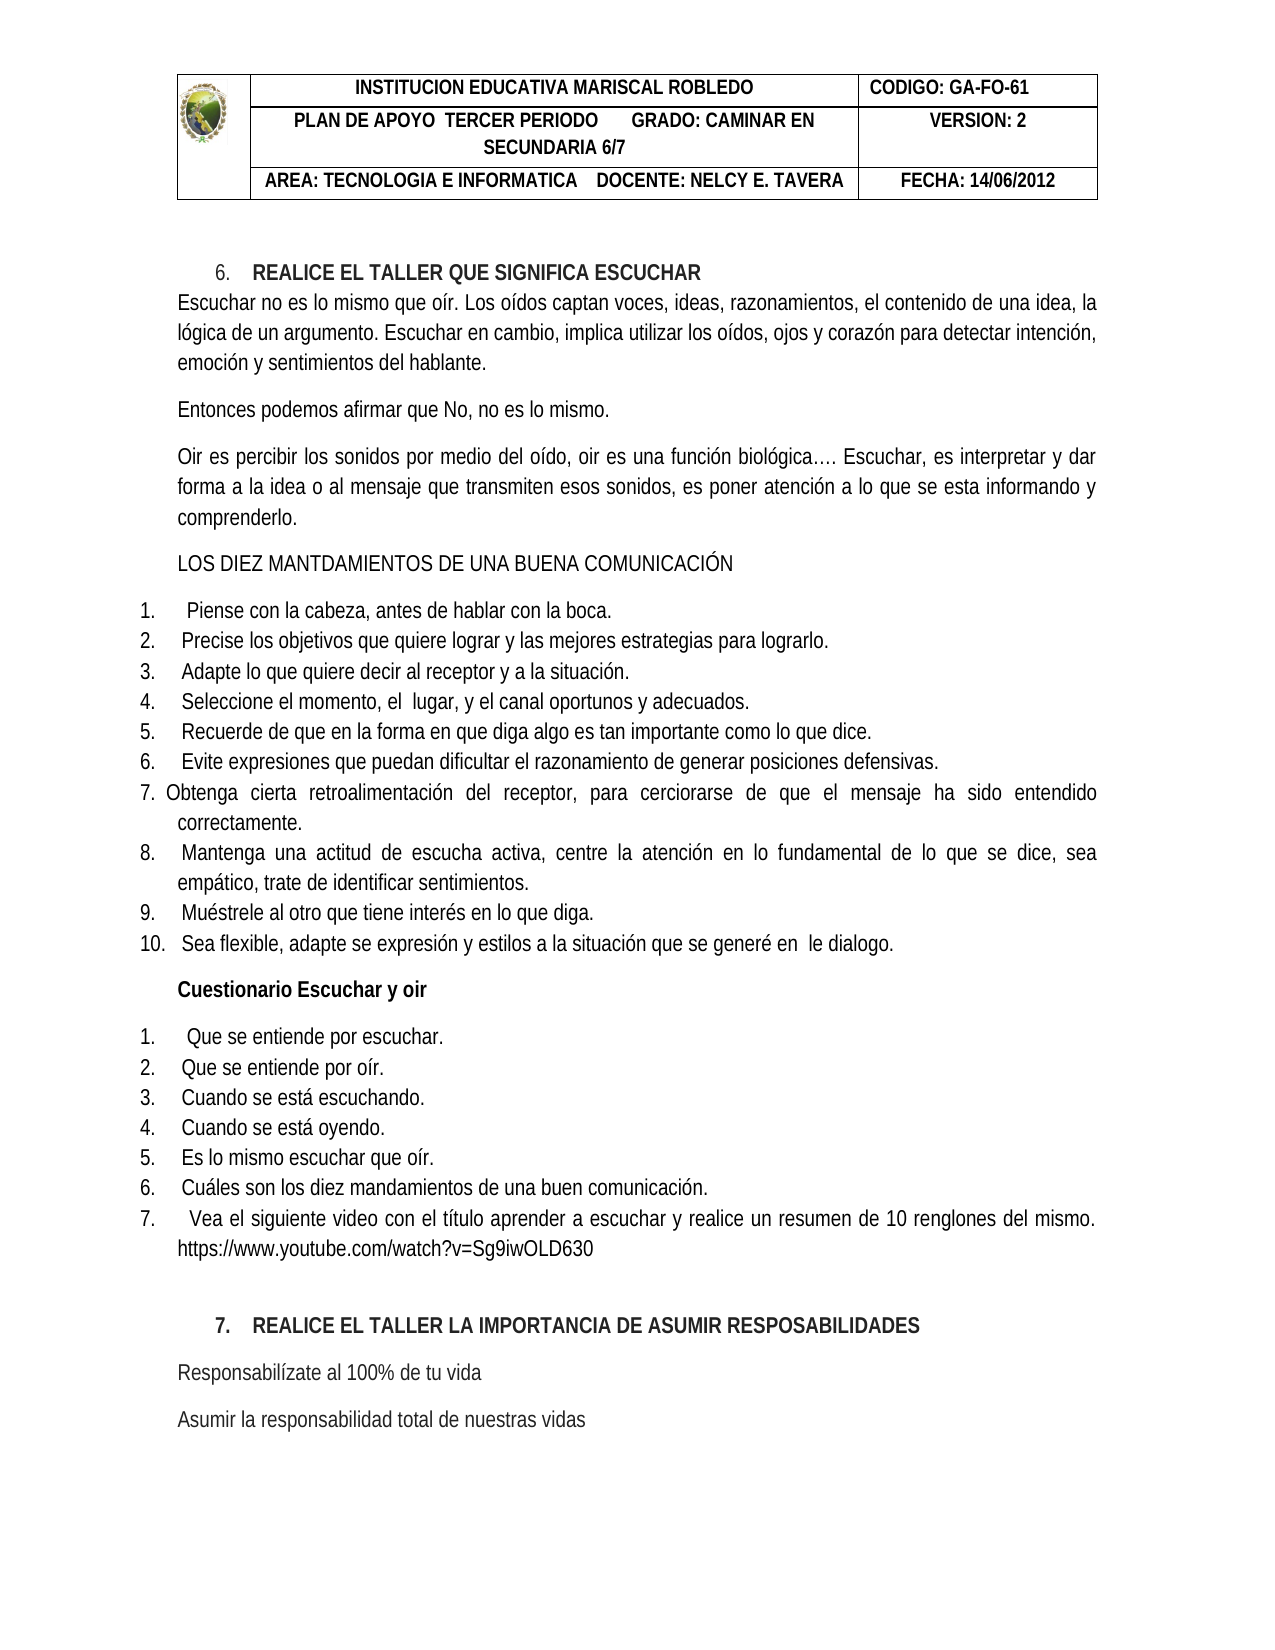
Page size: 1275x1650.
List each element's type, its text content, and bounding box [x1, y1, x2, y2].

text 5. Recuerde de que en la forma en que diga algo es tan importante como lo que dice. [140, 718, 1098, 744]
text 4. Seleccione el momento, el lugar, y el canal oportunos y adecuados. [140, 688, 1098, 714]
text 7. Vea el siguiente video con el título aprender a escuchar y realice un resumen de 10 renglones del mismo. https://www.youtube.com/watch?v=Sg9iwOLD630 [140, 1204, 1098, 1261]
text 10. Sea flexible, adapte se expresión y estilos a la situación que se generé en le dialogo. [140, 929, 1098, 956]
text Asumir la responsabilidad total de nuestras vidas [177, 1406, 1098, 1432]
text Entonces podemos afirmar que No, no es lo mismo. [177, 396, 1098, 422]
text Cuestionario Escuchar y oir [177, 976, 1098, 1003]
text 1. Que se entiende por escuchar. [140, 1023, 1098, 1049]
text 3. Adapte lo que quiere decir al receptor y a la situación. [140, 658, 1098, 684]
text 8. Mantenga una actitud de escucha activa, centre la atención en lo fundamental de lo que se dice, sea empático, trate de identificar sentimientos. [140, 839, 1098, 895]
text Escuchar no es lo mismo que oír. Los oídos captan voces, ideas, razonamientos, el contenido de una idea, la lógica de un argumento. Escuchar en cambio, implica utilizar los oídos, ojos y corazón para detectar intención, emoción y sentimientos del hablante. [177, 289, 1098, 376]
text 7. Obtenga cierta retroalimentación del receptor, para cerciorarse de que el mensaje ha sido entendido correctamente. [140, 778, 1098, 835]
text 4. Cuando se está oyendo. [140, 1114, 1098, 1140]
text 2. Que se entiende por oír. [140, 1053, 1098, 1080]
text Oir es percibir los sonidos por medio del oído, oir es una función biológica…. Escuchar, es interpretar y dar forma a la idea o al mensaje que transmiten esos sonidos, es poner atención a lo que se esta informando y comprenderlo. [177, 443, 1098, 530]
text 1. Piense con la cabeza, antes de hablar con la boca. [140, 597, 1098, 623]
list REALICE EL TALLER LA IMPORTANCIA DE ASUMIR RESPOSABILIDADES [215, 1312, 1098, 1338]
text 6. Evite expresiones que puedan dificultar el razonamiento de generar posiciones defensivas. [140, 748, 1098, 774]
list REALICE EL TALLER QUE SIGNIFICA ESCUCHAR [215, 259, 1098, 285]
text 6. Cuáles son los diez mandamientos de una buen comunicación. [140, 1174, 1098, 1201]
text 5. Es lo mismo escuchar que oír. [140, 1144, 1098, 1170]
text 9. Muéstrele al otro que tiene interés en lo que diga. [140, 899, 1098, 926]
text Responsabilízate al 100% de tu vida [177, 1359, 1098, 1385]
text 2. Precise los objetivos que quiere lograr y las mejores estrategias para lograrlo. [140, 627, 1098, 654]
text 3. Cuando se está escuchando. [140, 1084, 1098, 1110]
picture [178, 78, 228, 145]
text LOS DIEZ MANTDAMIENTOS DE UNA BUENA COMUNICACIÓN [177, 550, 1098, 577]
